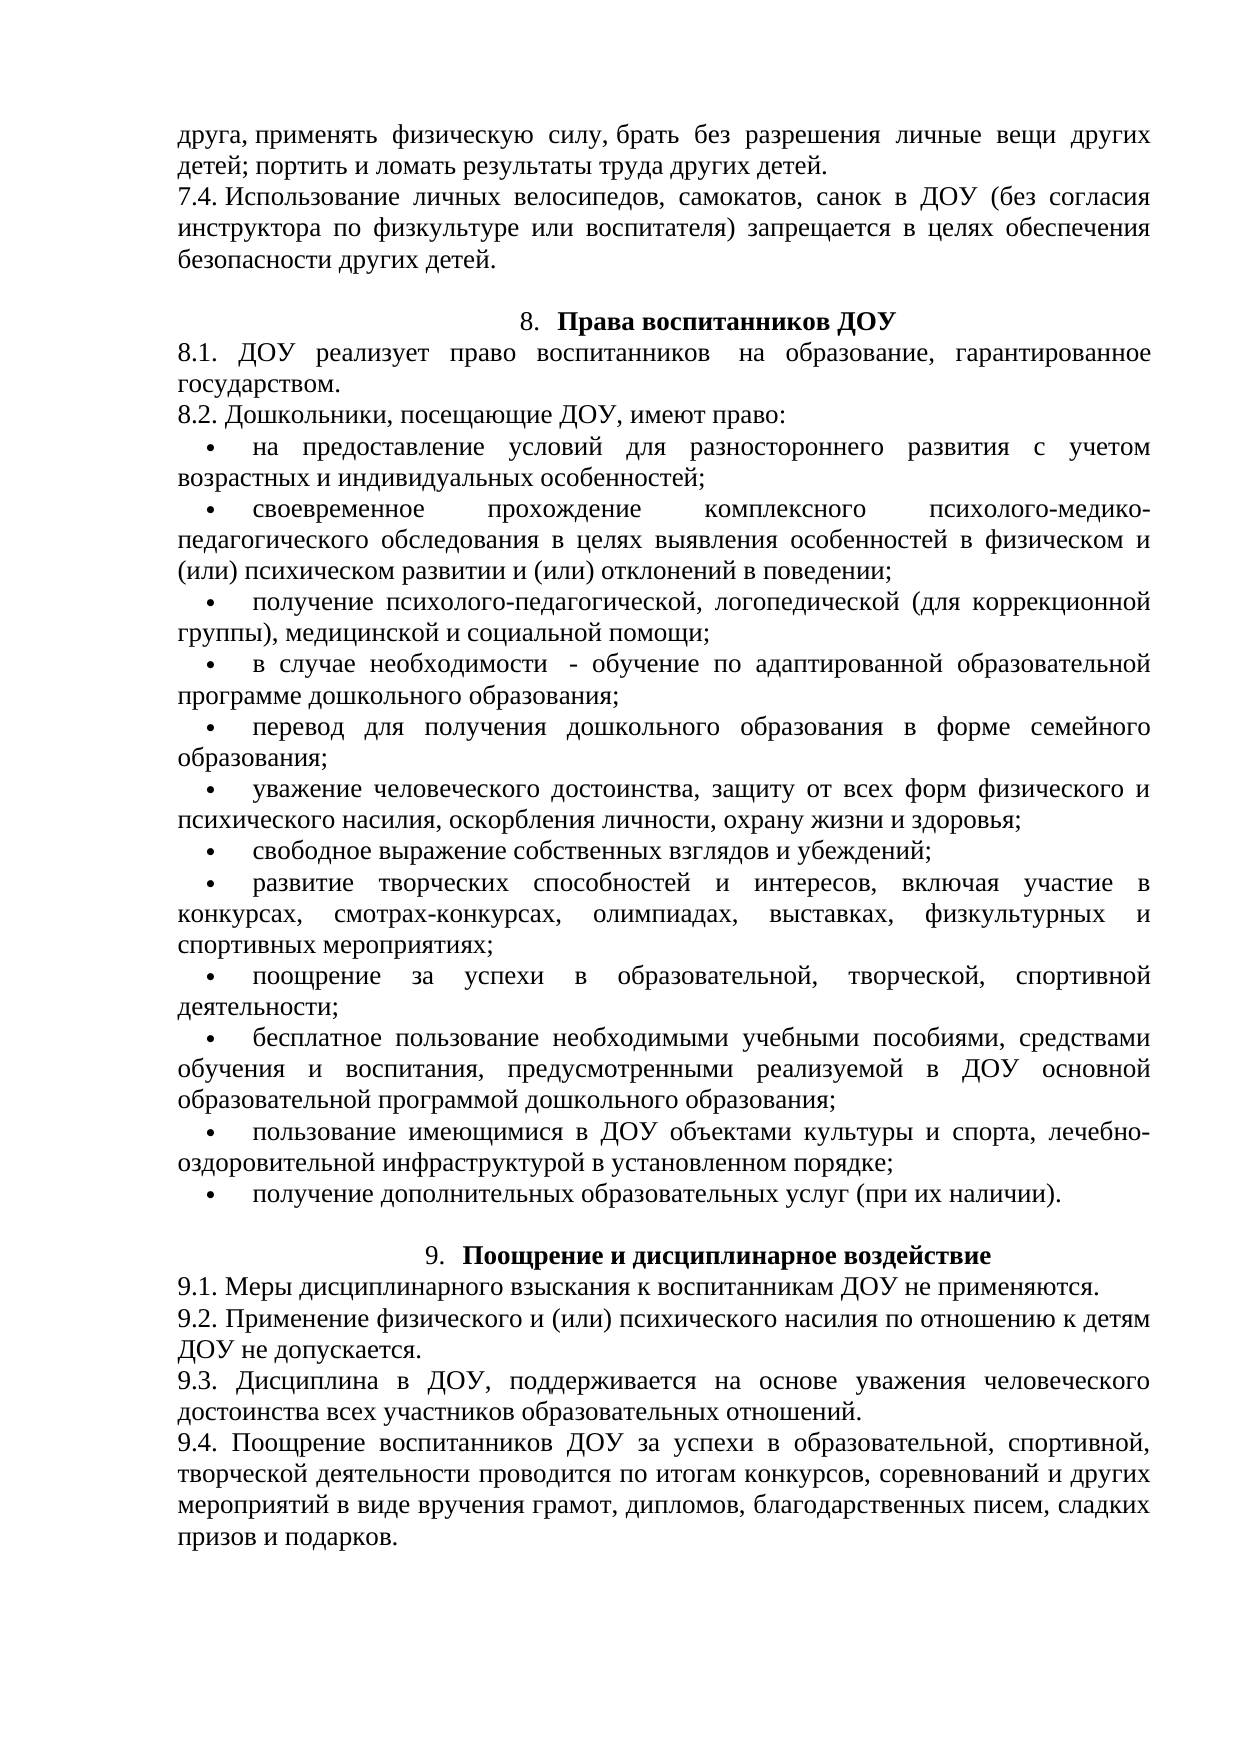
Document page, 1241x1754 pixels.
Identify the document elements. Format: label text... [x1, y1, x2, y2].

list поощрение за успехи в образовательной, творческой, спортивной деятельности; [177, 959, 1152, 1021]
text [177, 118, 1152, 180]
text 7.4. Использование личных велосипедов, самокатов, санок в ДОУ (без согласия инструктора по физкультуре или воспитателя) запрещается в целях обеспечения безопасности других детей. [177, 180, 1152, 274]
list своевременное прохождение комплексного психолого-медико-педагогического обследования в целях выявления особенностей в физическом и (или) психическом развитии и (или) отклонений в поведении; [177, 492, 1152, 585]
list развитие творческих способностей и интересов, включая участие в конкурсах, смотрах-конкурсах, олимпиадах, выставках, физкультурных и спортивных мероприятиях; [177, 866, 1152, 959]
text 8.1. ДОУ реализует право воспитанников на образование, гарантированное государством. [177, 336, 1152, 398]
list Права воспитанников ДОУ [265, 305, 1152, 336]
text 8.2. Дошкольники, посещающие ДОУ, имеют право: [177, 398, 1152, 429]
text 9.3. Дисциплина в ДОУ, поддерживается на основе уважения человеческого достоинства всех участников образовательных отношений. [177, 1364, 1152, 1426]
text 9.4. Поощрение воспитанников ДОУ за успехи в образовательной, спортивной, творческой деятельности проводится по итогам конкурсов, соревнований и других мероприятий в виде вручения грамот, дипломов, благодарственных писем, сладких призов и подарков. [177, 1426, 1152, 1551]
list свободное выражение собственных взглядов и убеждений; [177, 834, 1152, 866]
list перевод для получения дошкольного образования в форме семейного образования; [177, 710, 1152, 772]
list уважение человеческого достоинства, защиту от всех форм физического и психического насилия, оскорбления личности, охрану жизни и здоровья; [177, 772, 1152, 834]
text 9.1. Меры дисциплинарного взыскания к воспитанникам ДОУ не применяются. [177, 1271, 1152, 1302]
list получение дополнительных образовательных услуг (при их наличии). [177, 1177, 1152, 1208]
list Поощрение и дисциплинарное воздействие [265, 1239, 1152, 1271]
list бесплатное пользование необходимыми учебными пособиями, средствами обучения и воспитания, предусмотренными реализуемой в ДОУ основной образовательной программой дошкольного образования; [177, 1021, 1152, 1115]
text 9.2. Применение физического и (или) психического насилия по отношению к детям ДОУ не допускается. [177, 1302, 1152, 1364]
list получение психолого-педагогической, логопедической (для коррекционной группы), медицинской и социальной помощи; [177, 585, 1152, 648]
list в случае необходимости - обучение по адаптированной образовательной программе дошкольного образования; [177, 648, 1152, 710]
list пользование имеющимися в ДОУ объектами культуры и спорта, лечебно-оздоровительной инфраструктурой в установленном порядке; [177, 1115, 1152, 1177]
list на предоставление условий для разностороннего развития с учетом возрастных и индивидуальных особенностей; [177, 429, 1152, 492]
